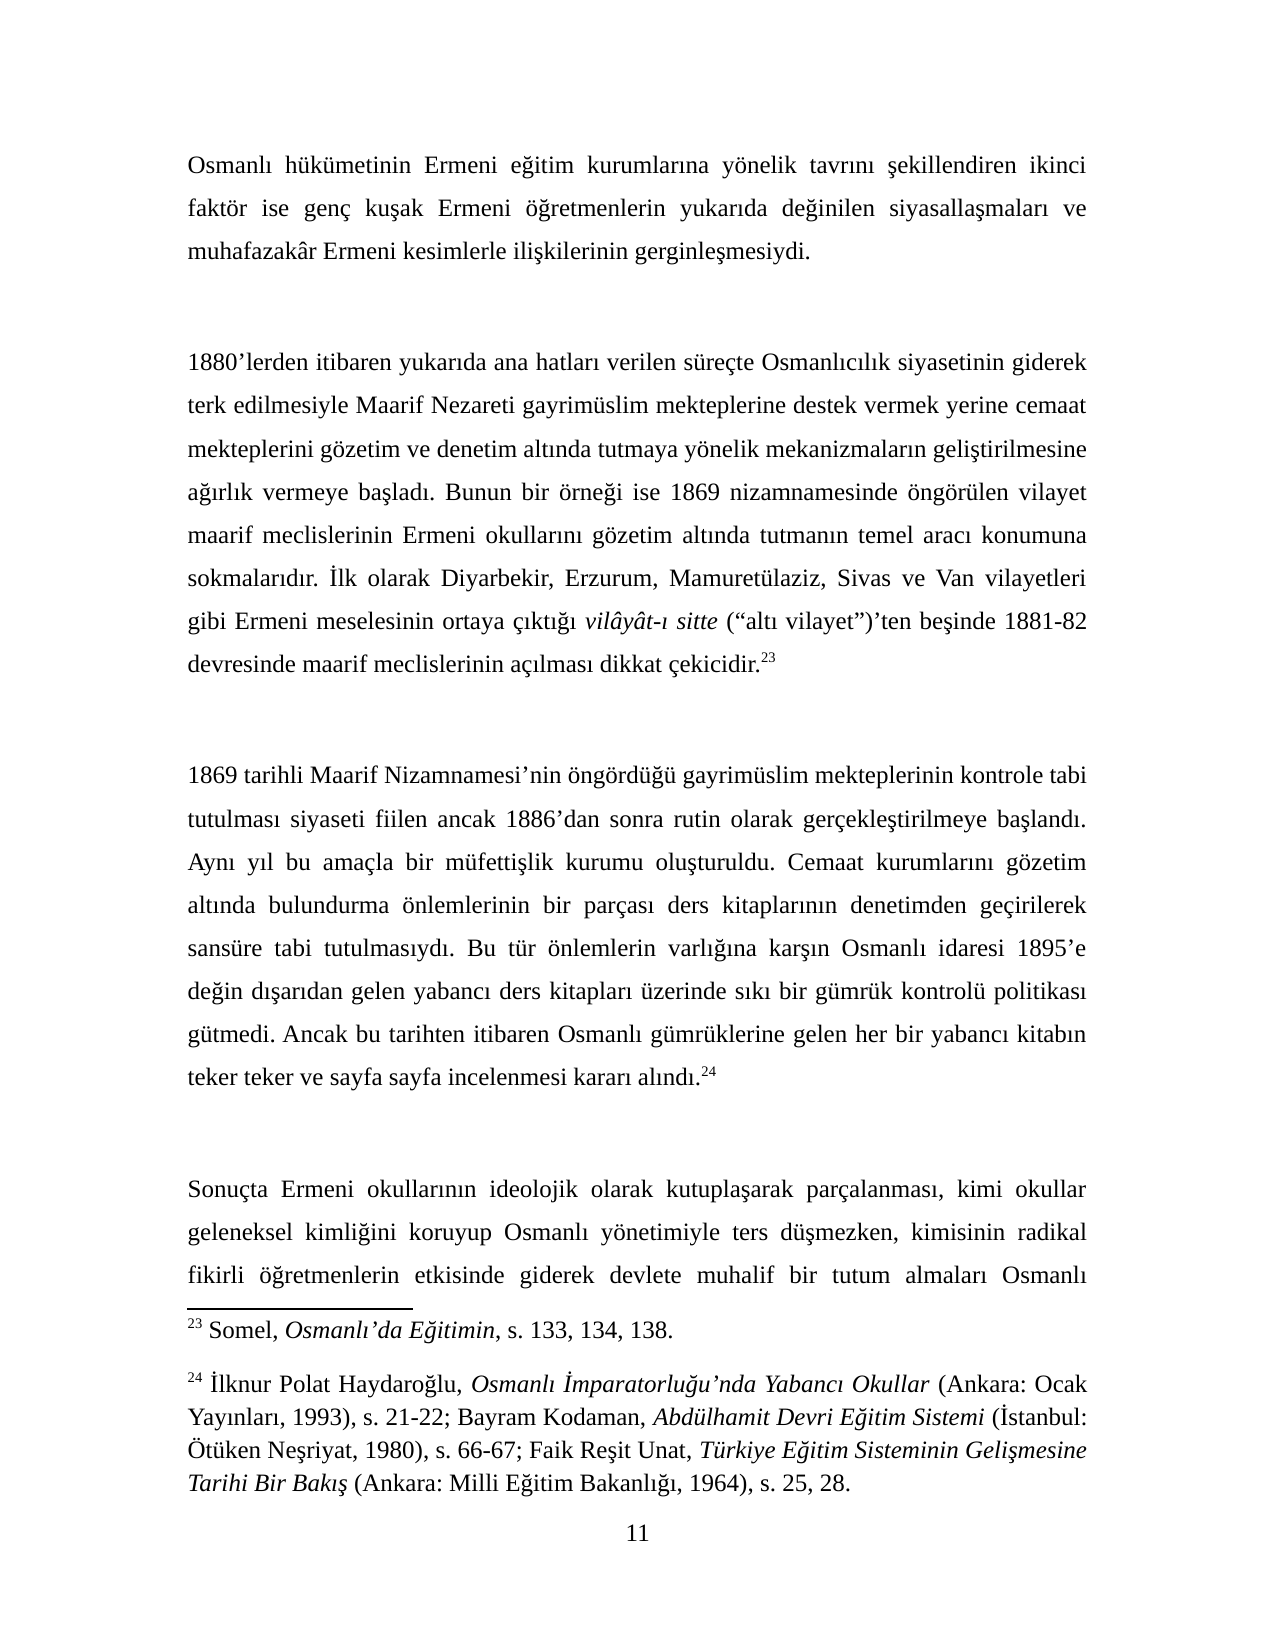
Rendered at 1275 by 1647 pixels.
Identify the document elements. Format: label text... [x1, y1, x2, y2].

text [187, 1174, 1087, 1289]
text 1880’lerden itibaren yukarıda ana hatları verilen süreçte Osmanlıcılık siyasetinin giderek terk edilmesiyle Maarif Nezareti gayrimüslim mekteplerine destek vermek yerine cemaat mekteplerini gözetim ve denetim altında tutmaya yönelik mekanizmaların geliştirilmesine ağırlık vermeye başladı. Bunun bir örneği ise 1869 nizamnamesinde öngörülen vilayet maarif meclislerinin Ermeni okullarını gözetim altında tutmanın temel aracı konumuna sokmalarıdır. İlk olarak Diyarbekir, Erzurum, Mamuretülaziz, Sivas ve Van vilayetleri gibi Ermeni meselesinin ortaya çıktığı vilâyât-ı sitte (“altı vilayet”)’ten beşinde 1881-82 devresinde maarif meclislerinin açılması dikkat çekicidir. [187, 347, 1087, 678]
text 1869 tarihli Maarif Nizamnamesi’nin öngördüğü gayrimüslim mekteplerinin kontrole tabi tutulması siyaseti fiilen ancak 1886’dan sonra rutin olarak gerçekleştirilmeye başlandı. Aynı yıl bu amaçla bir müfettişlik kurumu oluşturuldu. Cemaat kurumlarını gözetim altında bulundurma önlemlerinin bir parçası ders kitaplarının denetimden geçirilerek sansüre tabi tutulmasıydı. Bu tür önlemlerin varlığına karşın Osmanlı idaresi 1895’e değin dışarıdan gelen yabancı ders kitapları üzerinde sıkı bir gümrük kontrolü politikası gütmedi. Ancak bu tarihten itibaren Osmanlı gümrüklerine gelen her bir yabancı kitabın teker teker ve sayfa sayfa incelenmesi kararı alındı. [187, 761, 1087, 1091]
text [187, 150, 1087, 265]
